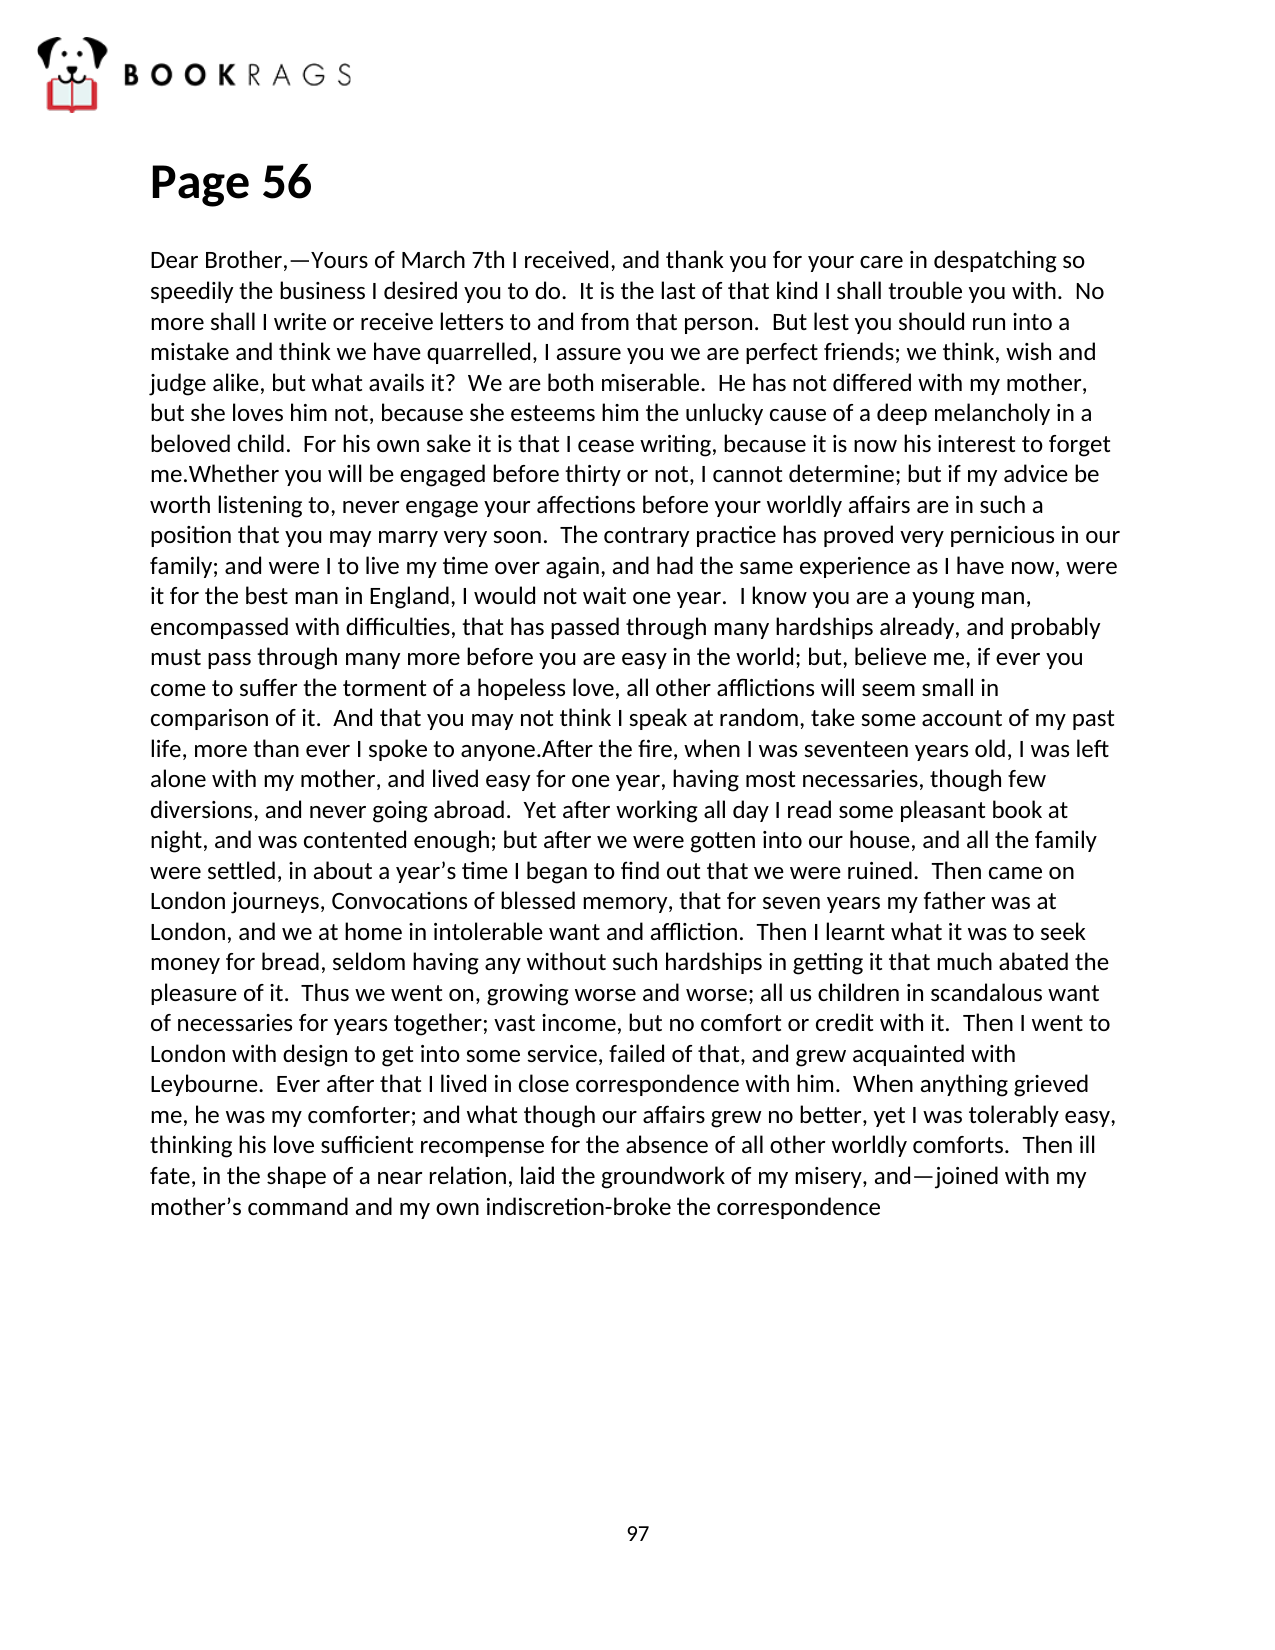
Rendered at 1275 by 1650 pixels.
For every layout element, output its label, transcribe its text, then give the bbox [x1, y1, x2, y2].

picture [37, 37, 351, 113]
text Dear Brother,—­Yours of March 7th I received, and thank you for your care in despatching so speedily the business I desired you to do. It is the last of that kind I shall trouble you with. No more shall I write or receive letters to and from that person. But lest you should run into a mistake and think we have quarrelled, I assure you we are perfect friends; we think, wish and judge alike, but what avails it? We are both miserable. He has not differed with my mother, but she loves him not, because she esteems him the unlucky cause of a deep melancholy in a beloved child. For his own sake it is that I cease writing, because it is now his interest to forget me.Whether you will be engaged before thirty or not, I cannot determine; but if my advice be worth listening to, never engage your affections before your worldly affairs are in such a position that you may marry very soon. The contrary practice has proved very pernicious in our family; and were I to live my time over again, and had the same experience as I have now, were it for the best man in England, I would not wait one year. I know you are a young man, encompassed with difficulties, that has passed through many hardships already, and probably must pass through many more before you are easy in the world; but, believe me, if ever you come to suffer the torment of a hopeless love, all other afflictions will seem small in comparison of it. And that you may not think I speak at random, take some account of my past life, more than ever I spoke to anyone.After the fire, when I was seventeen years old, I was left alone with my mother, and lived easy for one year, having most necessaries, though few diversions, and never going abroad. Yet after working all day I read some pleasant book at night, and was contented enough; but after we were gotten into our house, and all the family were settled, in about a year’s time I began to find out that we were ruined. Then came on London journeys, Convocations of blessed memory, that for seven years my father was at London, and we at home in intolerable want and affliction. Then I learnt what it was to seek money for bread, seldom having any without such hardships in getting it that much abated the pleasure of it. Thus we went on, growing worse and worse; all us children in scandalous want of necessaries for years together; vast income, but no comfort or credit with it. Then I went to London with design to get into some service, failed of that, and grew acquainted with Leybourne. Ever after that I lived in close correspondence with him. When anything grieved me, he was my comforter; and what though our affairs grew no better, yet I was tolerably easy, thinking his love sufficient recompense for the absence of all other worldly comforts. Then ill fate, in the shape of a near relation, laid the groundwork of my misery, and—­joined with my mother’s command and my own indiscretion-broke the correspondence [150, 244, 1125, 1221]
text Page 56 [150, 150, 1125, 211]
